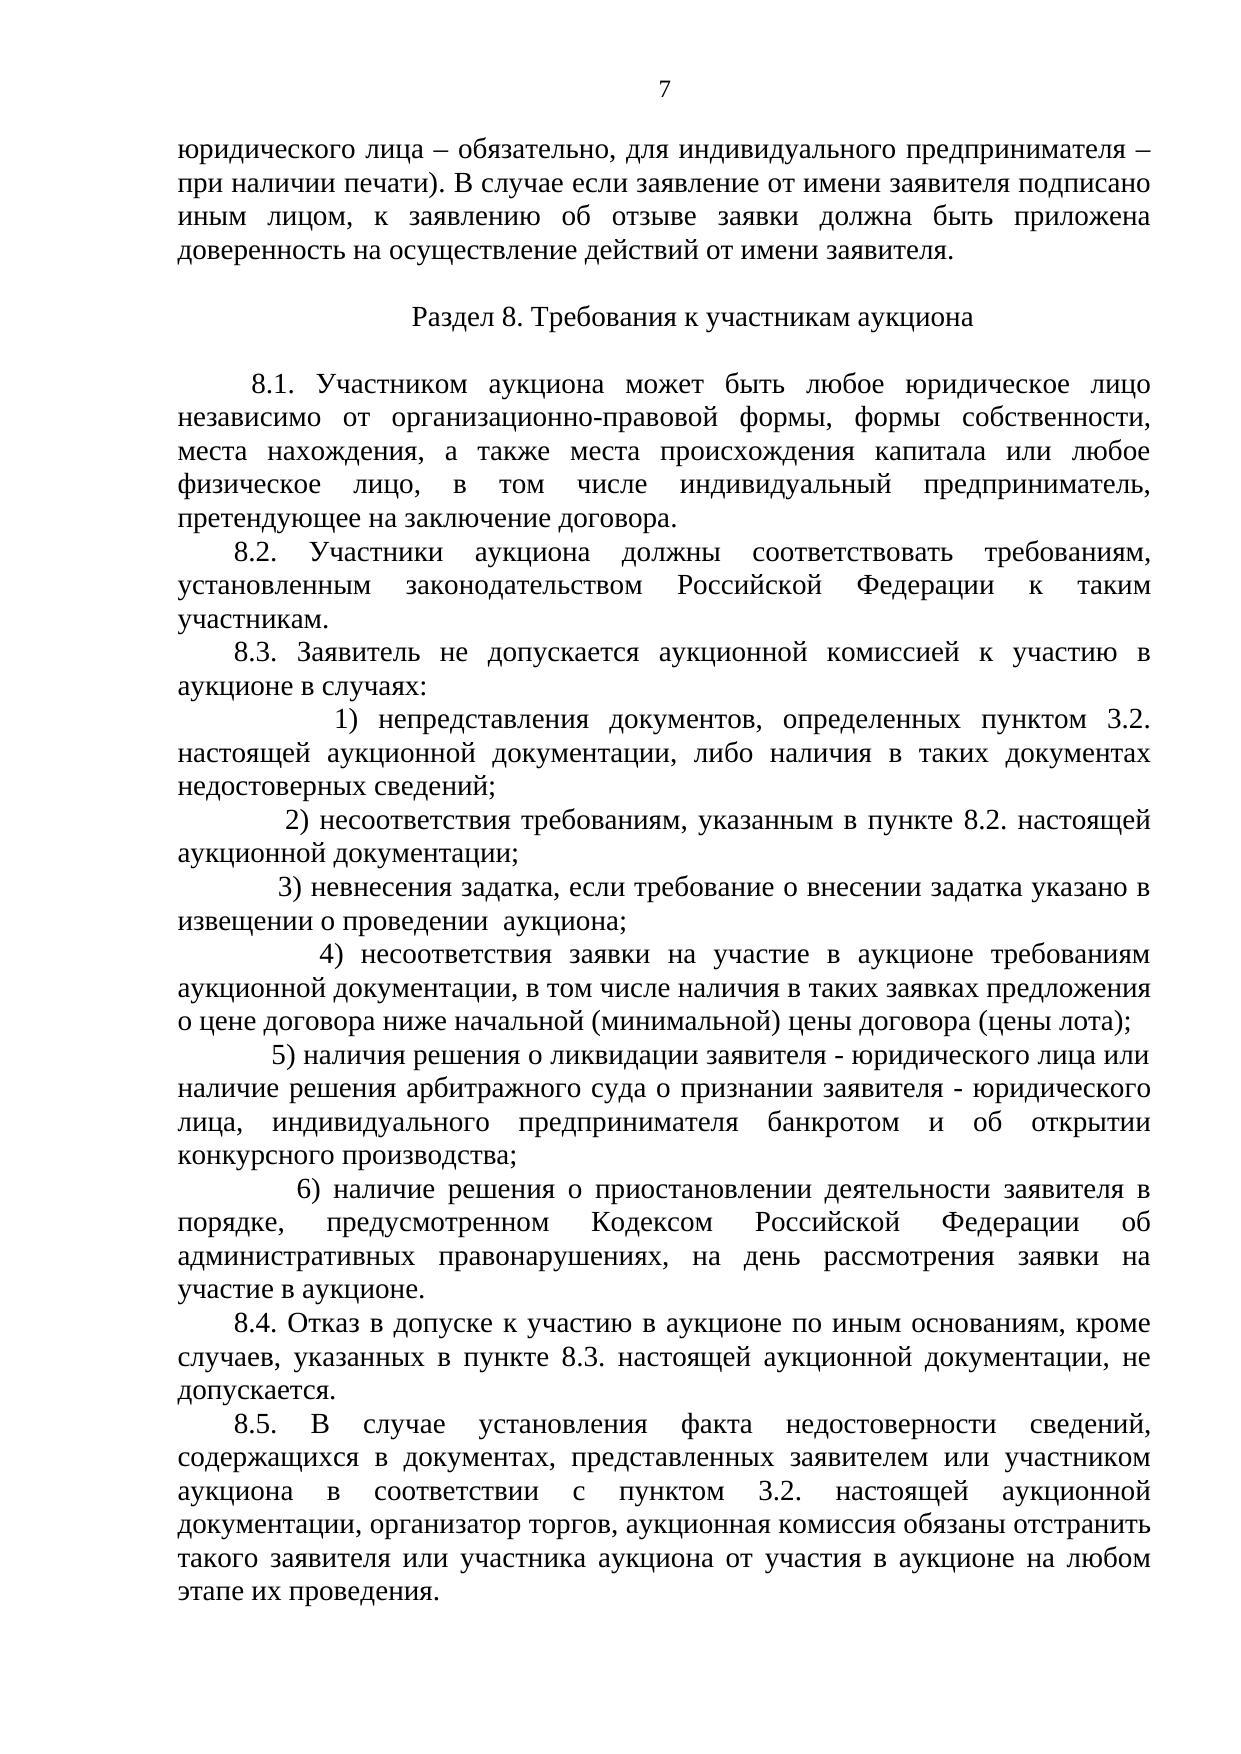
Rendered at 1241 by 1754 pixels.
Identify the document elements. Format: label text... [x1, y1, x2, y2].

text 8.2. Участники аукциона должны соответствовать требованиям, установленным законодательством Российской Федерации к таким участникам. [177, 534, 1152, 634]
text 8.5. В случае установления факта недостоверности сведений, содержащихся в документах, представленных заявителем или участником аукциона в соответствии с пунктом 3.2. настоящей аукционной документации, организатор торгов, аукционная комиссия обязаны отстранить такого заявителя или участника аукциона от участия в аукционе на любом этапе их проведения. [177, 1406, 1152, 1607]
text 8.4. Отказ в допуске к участию в аукционе по иным основаниям, кроме случаев, указанных в пункте 8.3. настоящей аукционной документации, не допускается. [177, 1305, 1152, 1406]
text 5) наличия решения о ликвидации заявителя - юридического лица или наличие решения арбитражного суда о признании заявителя - юридического лица, индивидуального предпринимателя банкротом и об открытии конкурсного производства; [177, 1037, 1152, 1171]
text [177, 131, 1152, 265]
text 6) наличие решения о приостановлении деятельности заявителя в порядке, предусмотренном Кодексом Российской Федерации об административных правонарушениях, на день рассмотрения заявки на участие в аукционе. [177, 1171, 1152, 1305]
text 3) невнесения задатка, если требование о внесении задатка указано в извещении о проведении аукциона; [177, 869, 1152, 936]
text 8.1. Участником аукциона может быть любое юридическое лицо независимо от организационно-правовой формы, формы собственности, места нахождения, а также места происхождения капитала или любое физическое лицо, в том числе индивидуальный предприниматель, претендующее на заключение договора. [177, 366, 1152, 534]
text 4) несоответствия заявки на участие в аукционе требованиям аукционной документации, в том числе наличия в таких заявках предложения о цене договора ниже начальной (минимальной) цены договора (цены лота); [177, 936, 1152, 1037]
text 2) несоответствия требованиям, указанным в пункте 8.2. настоящей аукционной документации; [177, 802, 1152, 869]
text Раздел 8. Требования к участникам аукциона [177, 299, 1152, 332]
text 1) непредставления документов, определенных пунктом 3.2. настоящей аукционной документации, либо наличия в таких документах недостоверных сведений; [177, 701, 1152, 802]
text 8.3. Заявитель не допускается аукционной комиссией к участию в аукционе в случаях: [177, 634, 1152, 701]
